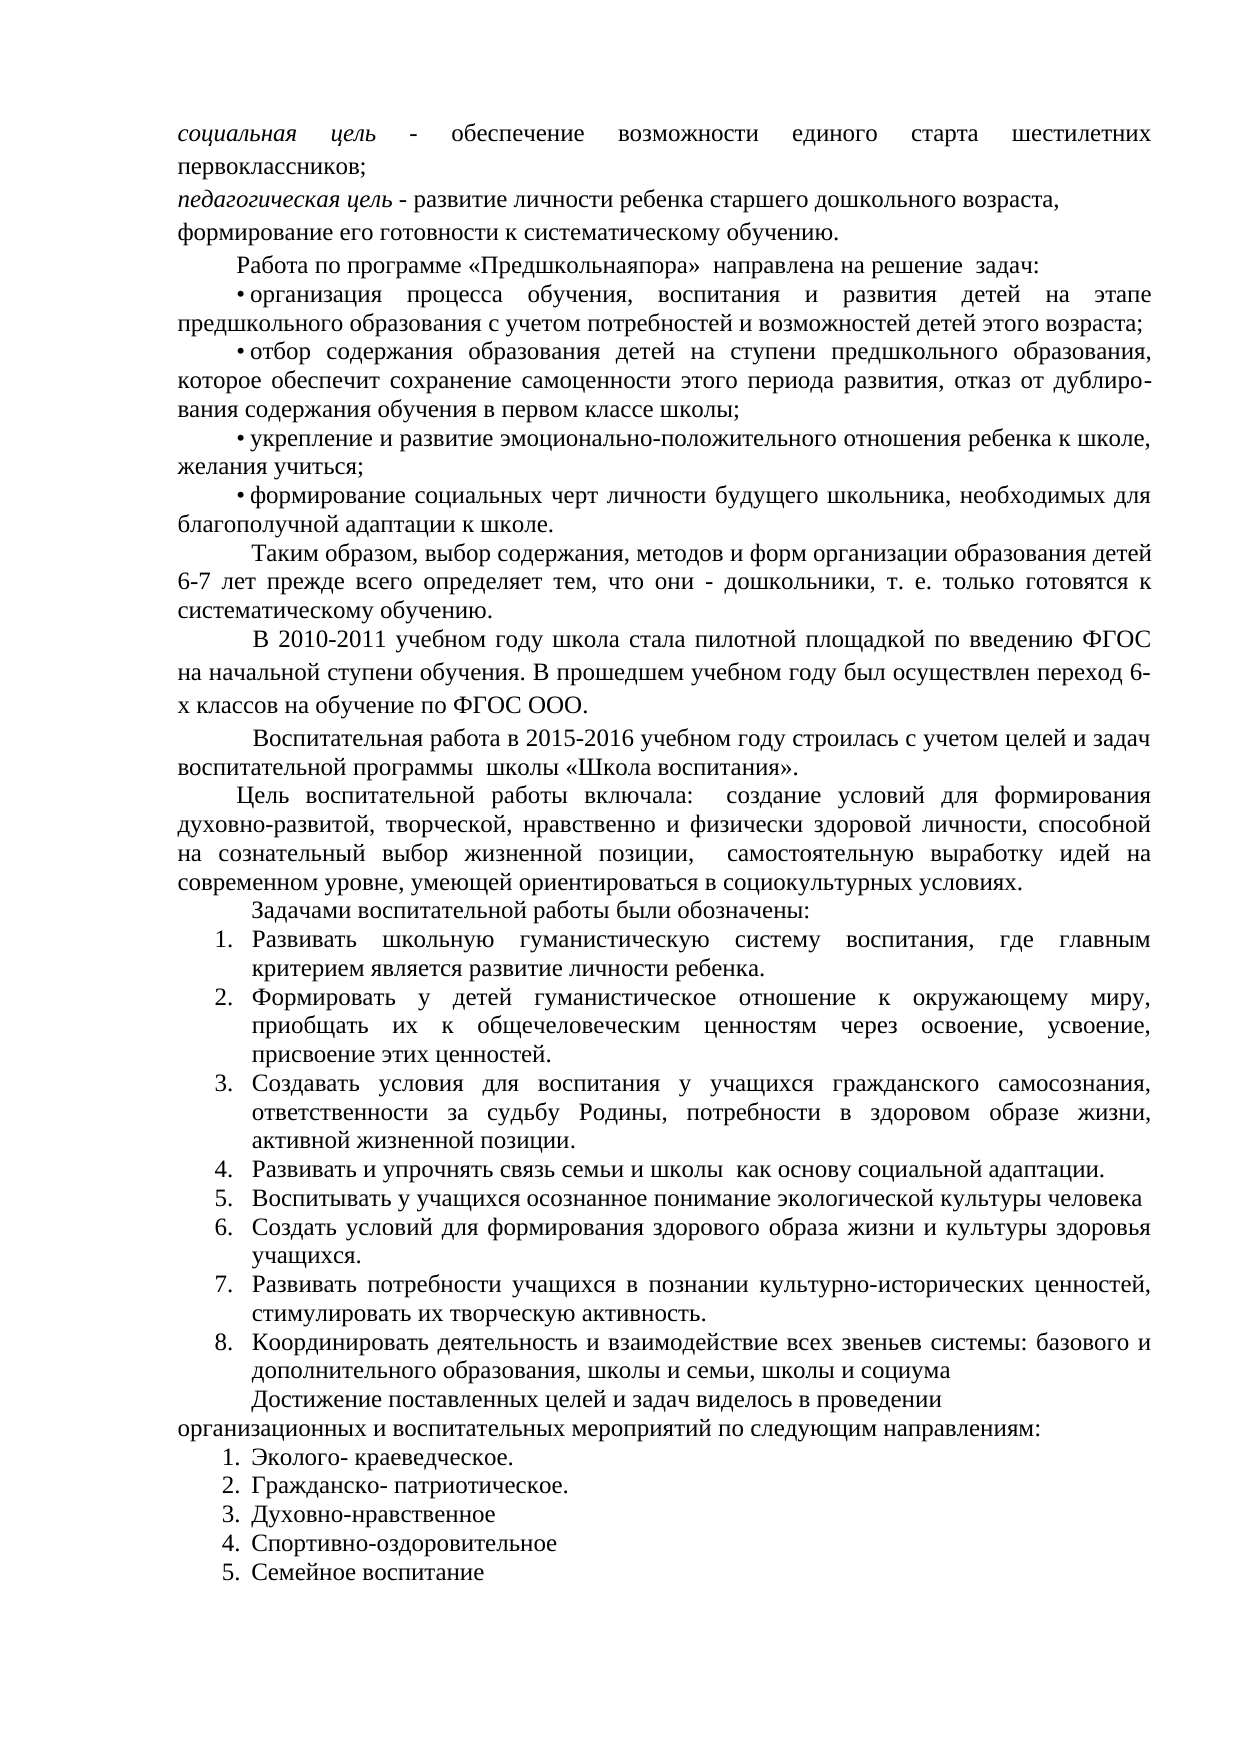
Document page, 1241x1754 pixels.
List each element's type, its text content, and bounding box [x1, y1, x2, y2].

text Таким образом, выбор содержания, методов и форм организации образования детей 6-7 лет прежде всего определяет тем, что они - дошкольники, т. е. только готовятся к систематическому обучению. [177, 538, 1152, 624]
text 5. Семейное воспитание [177, 1557, 1122, 1586]
text В 2010-2011 учебном году школа стала пилотной площадкой по введению ФГОС на начальной ступени обучения. В прошедшем учебном году был осуществлен переход 6-х классов на обучение по ФГОС ООО. [177, 624, 1152, 719]
list организация процесса обучения, воспитания и развития детей на этапе предшкольного образования с учетом потребностей и возможностей детей этого возраста; [177, 279, 1152, 336]
text 2. Гражданско- патриотическое. [177, 1471, 1122, 1499]
list укрепление и развитие эмоционально-положительного отношения ребенка к школе, желания учиться; [177, 423, 1152, 480]
text Достижение поставленных целей и задач виделось в проведении организационных и воспитательных мероприятий по следующим направлениям: [177, 1384, 1122, 1442]
list Развивать потребности учащихся в познании культурно-исторических ценностей, стимулировать их творческую активность. [214, 1269, 1152, 1327]
list Координировать деятельность и взаимодействие всех звеньев системы: базового и дополнительного образования, школы и семьи, школы и социума [214, 1327, 1152, 1384]
text 1. Эколого- краеведческое. [177, 1442, 1122, 1471]
list отбор содержания образования детей на ступени предшкольного образования, которое обеспечит сохранение самоценности этого периода развития, отказ от дублирования содержания обучения в первом классе школы; [177, 336, 1152, 423]
list Развивать школьную гуманистическую систему воспитания, где главным критерием является развитие личности ребенка. [214, 924, 1152, 982]
text Воспитательная работа в 2015-2016 учебном году строилась с учетом целей и задач воспитательной программы школы «Школа воспитания». [177, 723, 1152, 781]
list Формировать у детей гуманистическое отношение к окружающему миру, приобщать их к общечеловеческим ценностям через освоение, усвоение, присвоение этих ценностей. [214, 982, 1152, 1068]
text педагогическая цель - развитие личности ребенка старшего дошкольного возраста, формирование его готовности к систематическому обучению. [177, 184, 1152, 246]
text Работа по программе «Предшкольнаяпора» направлена на решение задач: [177, 250, 1152, 279]
text 4. Спортивно-оздоровительное [177, 1528, 1122, 1557]
list Создать условий для формирования здорового образа жизни и культуры здоровья учащихся. [214, 1212, 1152, 1269]
list Создавать условия для воспитания у учащихся гражданского самосознания, ответственности за судьбу Родины, потребности в здоровом образе жизни, активной жизненной позиции. [214, 1068, 1152, 1154]
list Воспитывать у учащихся осознанное понимание экологической культуры человека [214, 1183, 1152, 1212]
text социальная цель - обеспечение возможности единого старта шестилетних первоклассников; [177, 118, 1152, 180]
list формирование социальных черт личности будущего школьника, необходимых для благополучной адаптации к школе. [177, 480, 1152, 538]
text Цель воспитательной работы включала: создание условий для формирования духовно-развитой, творческой, нравственно и физически здоровой личности, способной на сознательный выбор жизненной позиции, самостоятельную выработку идей на современном уровне, умеющей ориентироваться в социокультурных условиях. [177, 781, 1152, 896]
list Развивать и упрочнять связь семьи и школы как основу социальной адаптации. [214, 1154, 1152, 1183]
text 3. Духовно-нравственное [177, 1499, 1122, 1528]
text Задачами воспитательной работы были обозначены: [177, 896, 1122, 924]
